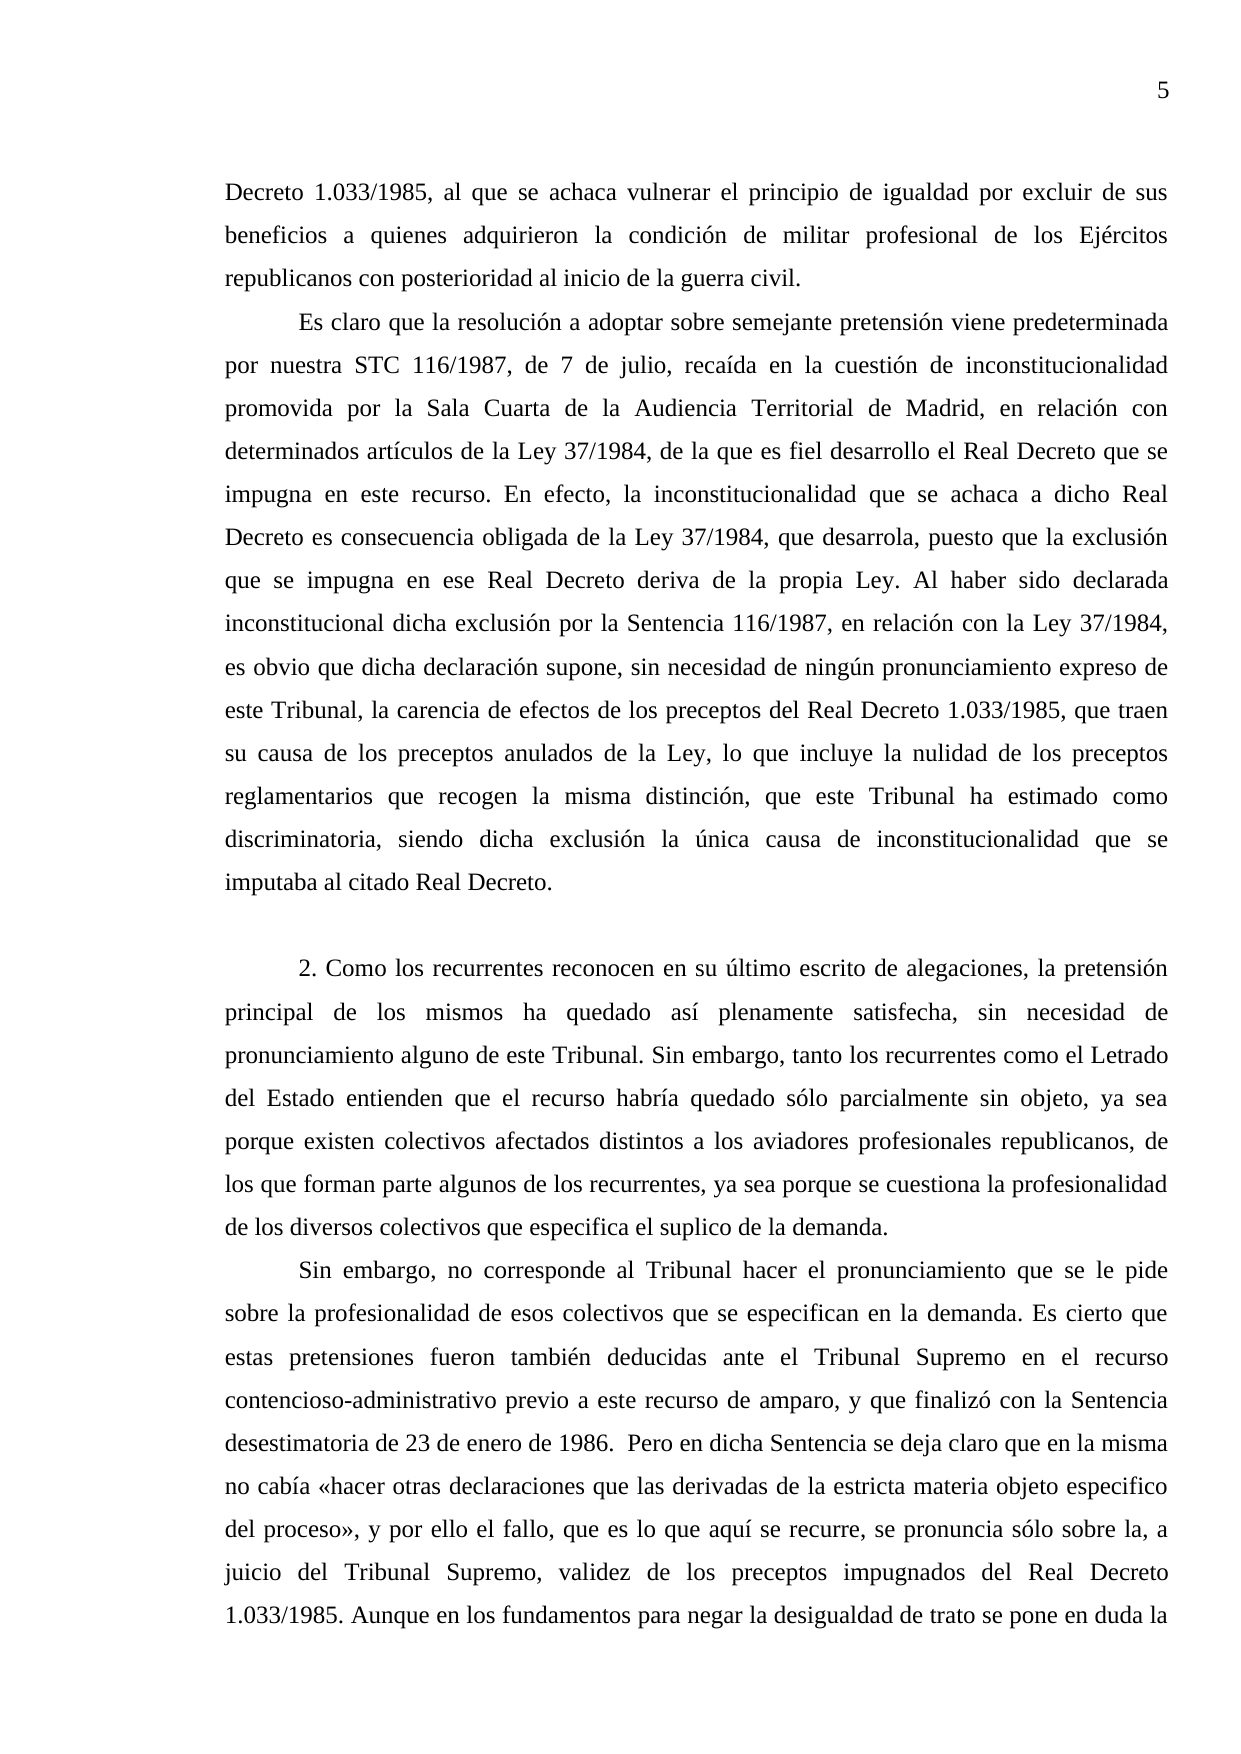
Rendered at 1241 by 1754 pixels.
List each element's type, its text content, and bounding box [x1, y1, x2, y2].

text Es claro que la resolución a adoptar sobre semejante pretensión viene predeterminada por nuestra STC 116/1987, de 7 de julio, recaída en la cuestión de inconstitucionalidad promovida por la Sala Cuarta de la Audiencia Territorial de Madrid, en relación con determinados artículos de la Ley 37/1984, de la que es fiel desarrollo el Real Decreto que se impugna en este recurso. En efecto, la inconstitucionalidad que se achaca a dicho Real Decreto es consecuencia obligada de la Ley 37/1984, que desarrola, puesto que la exclusión que se impugna en ese Real Decreto deriva de la propia Ley. Al haber sido declarada inconstitucional dicha exclusión por la Sentencia 116/1987, en relación con la Ley 37/1984, es obvio que dicha declaración supone, sin necesidad de ningún pronunciamiento expreso de este Tribunal, la carencia de efectos de los preceptos del Real Decreto 1.033/1985, que traen su causa de los preceptos anulados de la Ley, lo que incluye la nulidad de los preceptos reglamentarios que recogen la misma distinción, que este Tribunal ha estimado como discriminatoria, siendo dicha exclusión la única causa de inconstitucionalidad que se imputaba al citado Real Decreto. [224, 307, 1169, 896]
text 2. Como los recurrentes reconocen en su último escrito de alegaciones, la pretensión principal de los mismos ha quedado así plenamente satisfecha, sin necesidad de pronunciamiento alguno de este Tribunal. Sin embargo, tanto los recurrentes como el Letrado del Estado entienden que el recurso habría quedado sólo parcialmente sin objeto, ya sea porque existen colectivos afectados distintos a los aviadores profesionales republicanos, de los que forman parte algunos de los recurrentes, ya sea porque se cuestiona la profesionalidad de los diversos colectivos que especifica el suplico de la demanda. [224, 953, 1169, 1241]
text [224, 1255, 1169, 1629]
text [224, 177, 1169, 292]
